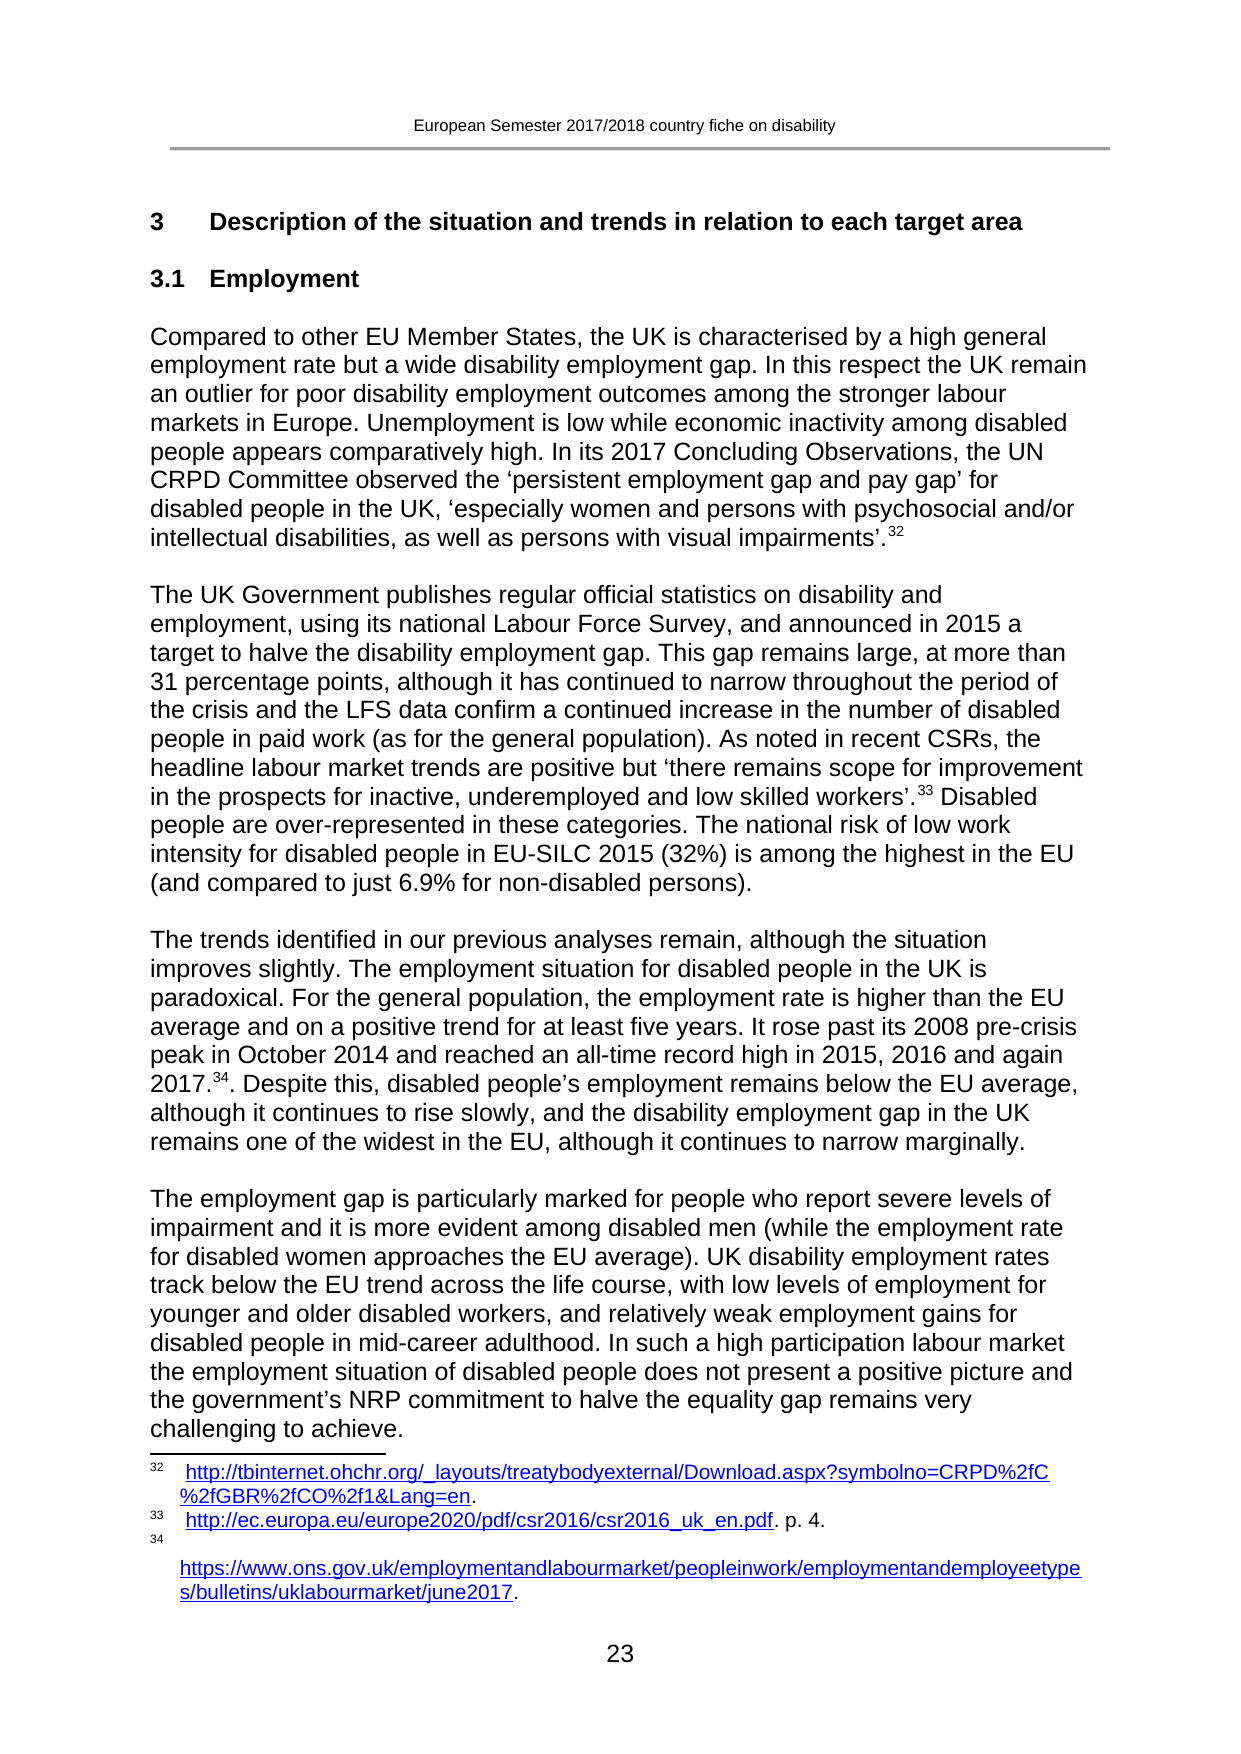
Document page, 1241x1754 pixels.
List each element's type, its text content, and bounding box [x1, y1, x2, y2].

text Compared to other EU Member States, the UK is characterised by a high general employment rate but a wide disability employment gap. In this respect the UK remain an outlier for poor disability employment outcomes among the stronger labour markets in Europe. Unemployment is low while economic inactivity among disabled people appears comparatively high. In its 2017 Concluding Observations, the UN CRPD Committee observed the ‘persistent employment gap and pay gap’ for disabled people in the UK, ‘especially women and persons with psychosocial and/or intellectual disabilities, as well as persons with visual impairments’. [150, 322, 1090, 552]
text The UK Government publishes regular official statistics on disability and employment, using its national Labour Force Survey, and announced in 2015 a target to halve the disability employment gap. This gap remains large, at more than 31 percentage points, although it has continued to narrow throughout the period of the crisis and the LFS data confirm a continued increase in the number of disabled people in paid work (as for the general population). As noted in recent CSRs, the headline labour market trends are positive but ‘there remains scope for improvement in the prospects for inactive, underemployed and low skilled workers’. Disabled people are over-represented in these categories. The national risk of low work intensity for disabled people in EU-SILC 2015 (32%) is among the highest in the EU (and compared to just 6.9% for non-disabled persons). [150, 581, 1090, 897]
subtitle Description of the situation and trends in relation to each target area [150, 207, 1090, 236]
text The trends identified in our previous analyses remain, although the situation improves slightly. The employment situation for disabled people in the UK is paradoxical. For the general population, the employment rate is higher than the EU average and on a positive trend for at least five years. It rose past its 2008 pre-crisis peak in October 2014 and reached an all-time record high in 2015, 2016 and again 2017.. Despite this, disabled people’s employment remains below the EU average, although it continues to rise slowly, and the disability employment gap in the UK remains one of the widest in the EU, although it continues to narrow marginally. [150, 926, 1090, 1156]
subtitle Employment [150, 264, 1090, 293]
text The employment gap is particularly marked for people who report severe levels of impairment and it is more evident among disabled men (while the employment rate for disabled women approaches the EU average). UK disability employment rates track below the EU trend across the life course, with low levels of employment for younger and older disabled workers, and relatively weak employment gains for disabled people in mid-career adulthood. In such a high participation labour market the employment situation of disabled people does not present a positive picture and the government’s NRP commitment to halve the equality gap remains very challenging to achieve. [150, 1184, 1090, 1443]
